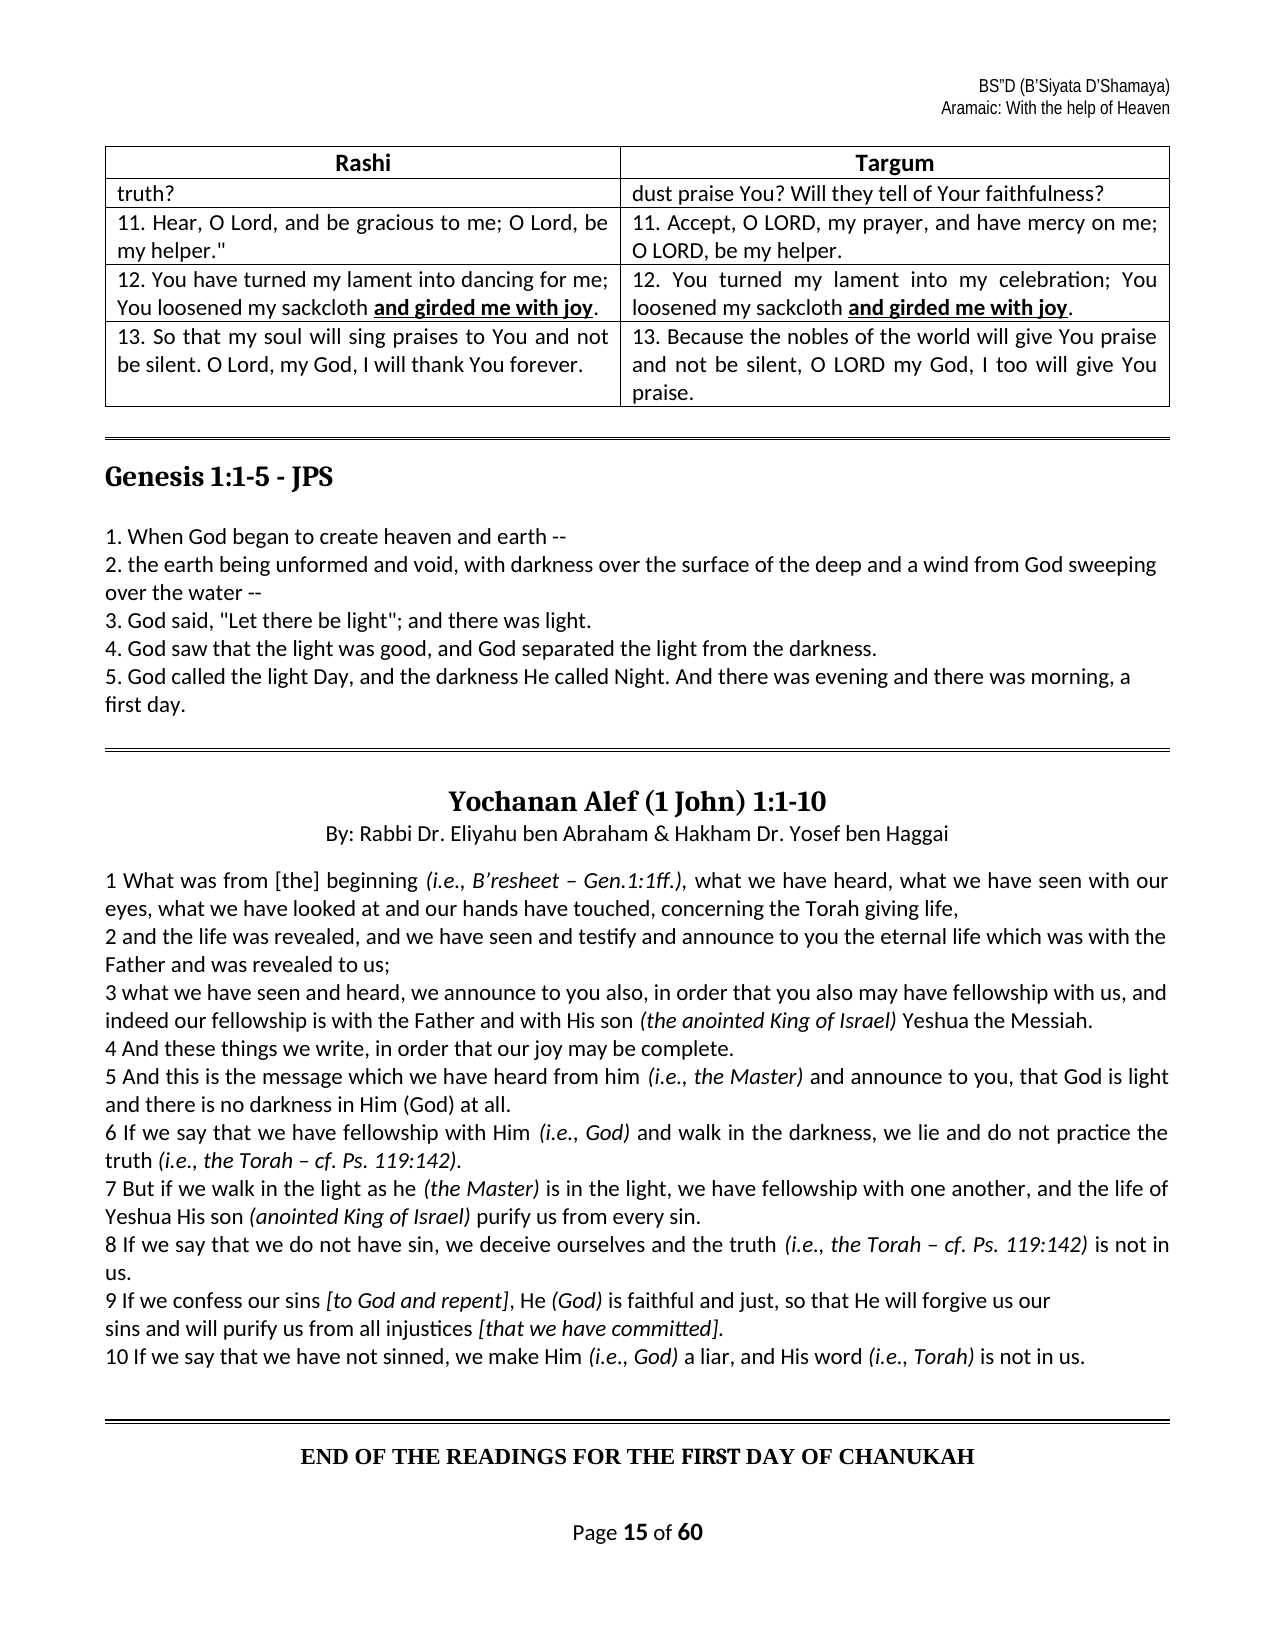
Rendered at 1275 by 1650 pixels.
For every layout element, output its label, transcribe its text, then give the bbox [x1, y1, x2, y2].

text END OF THE READINGS FOR THE FIRST DAY OF CHANUKAH [105, 1443, 1170, 1470]
table_cell 13. Because the nobles of the world will give You praise and not be silent, O LORD my God, I too will give You praise. [621, 322, 1169, 406]
text Genesis 1:1-5 - JPS [105, 461, 1170, 494]
text 6 If we say that we have fellowship with Him (i.e., God) and walk in the darkness, we lie and do not practice the truth (i.e., the Torah – cf. Ps. 119:142). [105, 1118, 1170, 1174]
table_cell 11. Hear, O Lord, and be gracious to me; O Lord, be my helper." [106, 208, 620, 264]
text 8 If we say that we do not have sin, we deceive ourselves and the truth (i.e., the Torah – cf. Ps. 119:142) is not in us. [105, 1230, 1170, 1286]
text 2 and the life was revealed, and we have seen and testify and announce to you the eternal life which was with the Father and was revealed to us; [105, 922, 1170, 978]
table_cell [621, 179, 1169, 207]
table_cell 11. Accept, O LORD, my prayer, and have mercy on me; O LORD, be my helper. [621, 208, 1169, 264]
table_cell 12. You turned my lament into my celebration; You loosened my sackcloth and girded me with joy. [621, 265, 1169, 321]
text By: Rabbi Dr. Eliyahu ben Abraham & Hakham Dr. Yosef ben Haggai [105, 819, 1170, 847]
text 1 What was from [the] beginning (i.e., B’resheet – Gen.1:1ff.), what we have heard, what we have seen with our eyes, what we have looked at and our hands have touched, concerning the Torah giving life, [105, 866, 1170, 922]
table_header Targum [621, 147, 1169, 178]
table_header Rashi [106, 147, 620, 178]
text 7 But if we walk in the light as he (the Master) is in the light, we have fellowship with one another, and the life of Yeshua His son (anointed King of Israel) purify us from every sin. [105, 1174, 1170, 1230]
text 10 If we say that we have not sinned, we make Him (i.e., God) a liar, and His word (i.e., Torah) is not in us. [105, 1342, 1170, 1370]
text 3. God said, "Let there be light"; and there was light. [105, 606, 1170, 634]
table_cell 12. You have turned my lament into dancing for me; You loosened my sackcloth and girded me with joy. [106, 265, 620, 321]
text 4 And these things we write, in order that our joy may be complete. [105, 1034, 1170, 1062]
text 5. God called the light Day, and the darkness He called Night. And there was evening and there was morning, a first day. [105, 662, 1170, 718]
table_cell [106, 179, 620, 207]
text 2. the earth being unformed and void, with darkness over the surface of the deep and a wind from God sweeping over the water -- [105, 550, 1170, 606]
text 4. God saw that the light was good, and God separated the light from the darkness. [105, 634, 1170, 662]
text Yochanan Alef (1 John) 1:1-10 [105, 785, 1170, 819]
text 5 And this is the message which we have heard from him (i.e., the Master) and announce to you, that God is light and there is no darkness in Him (God) at all. [105, 1062, 1170, 1118]
text 3 what we have seen and heard, we announce to you also, in order that you also may have fellowship with us, and indeed our fellowship is with the Father and with His son (the anointed King of Israel) Yeshua the Messiah. [105, 978, 1170, 1034]
text 9 If we confess our sins [to God and repent], He (God) is faithful and just, so that He will forgive us our [105, 1286, 1170, 1314]
text 1. When God began to create heaven and earth -- [105, 522, 1170, 550]
table_cell 13. So that my soul will sing praises to You and not be silent. O Lord, my God, I will thank You forever. [106, 322, 620, 406]
text sins and will purify us from all injustices [that we have committed]. [105, 1314, 1170, 1342]
